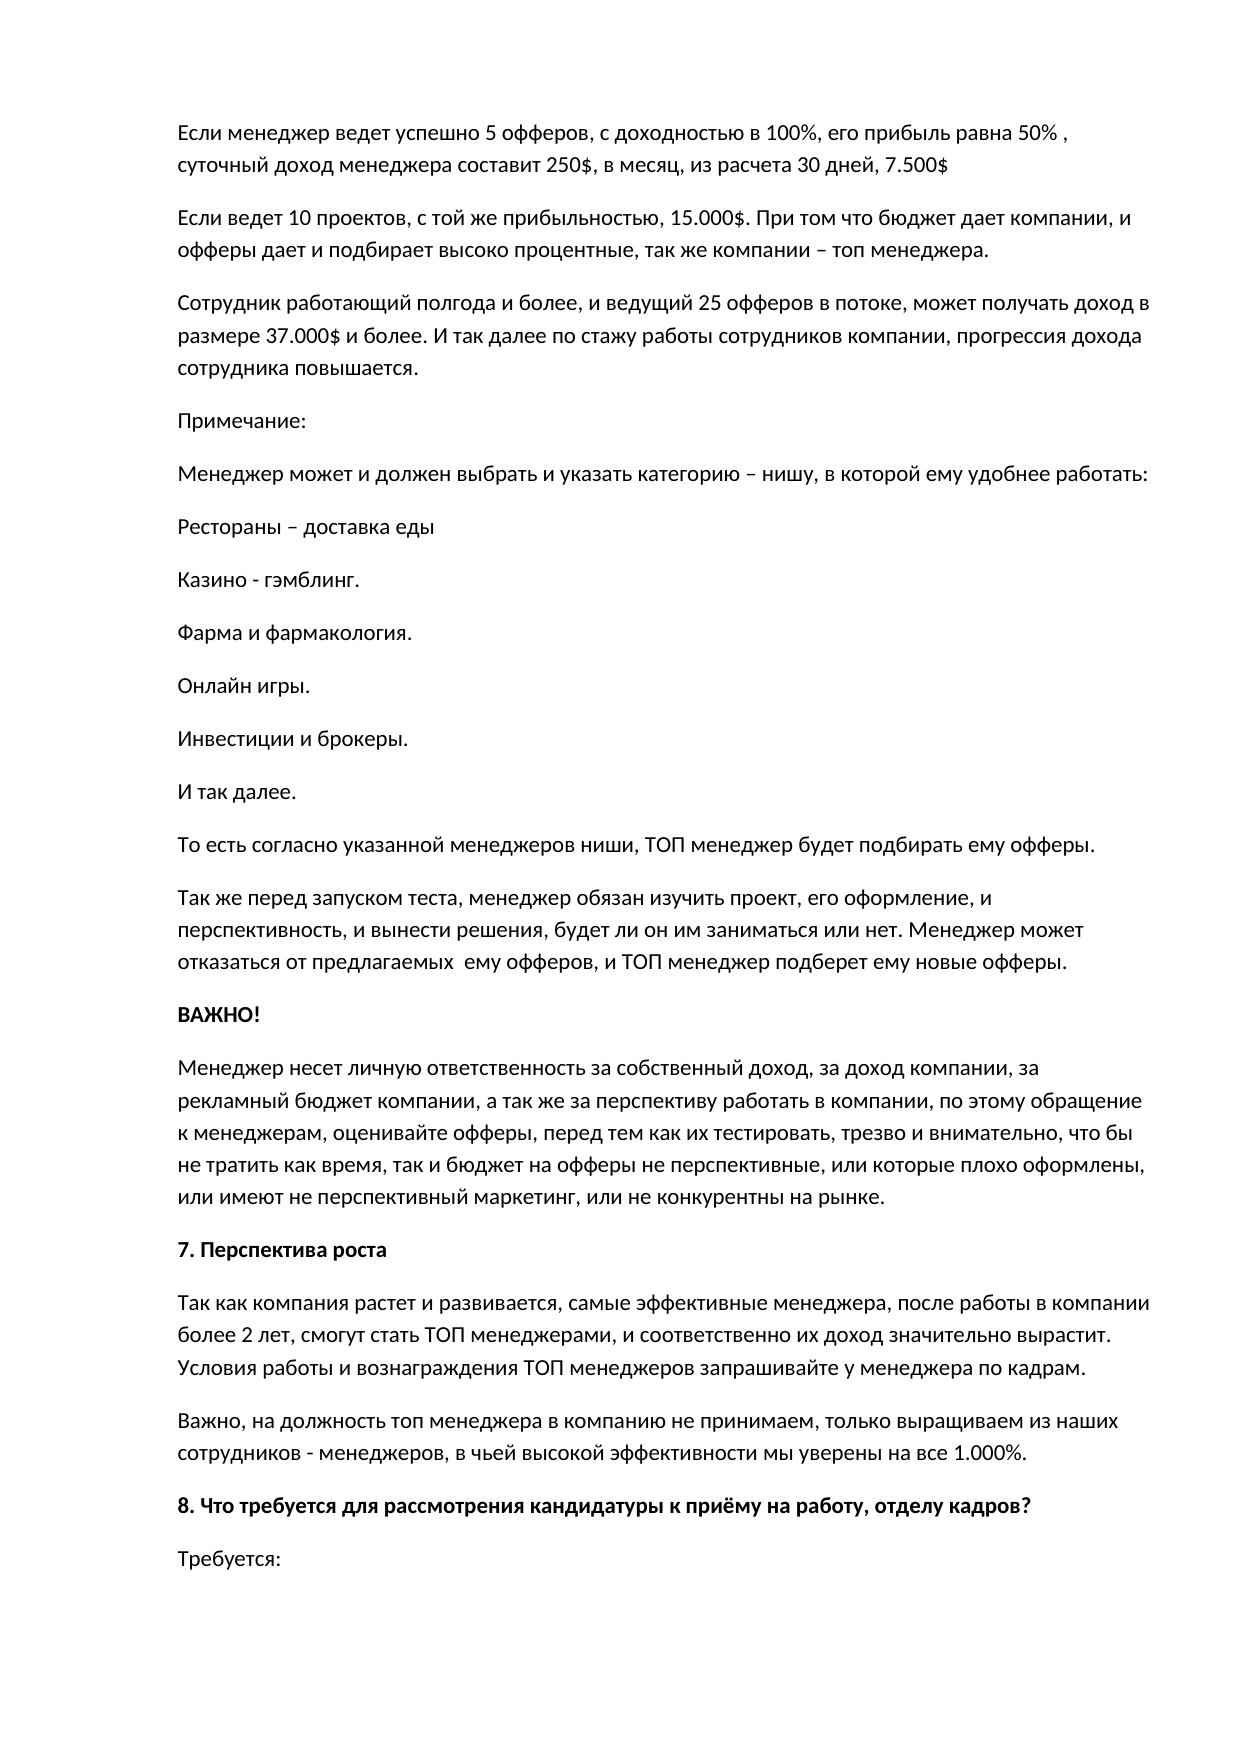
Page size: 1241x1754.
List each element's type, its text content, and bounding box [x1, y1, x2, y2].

text Онлайн игры. [177, 671, 1152, 699]
text Примечание: [177, 406, 1152, 434]
text То есть согласно указанной менеджеров ниши, ТОП менеджер будет подбирать ему офферы. [177, 830, 1152, 858]
text Если менеджер ведет успешно 5 офферов, с доходностью в 100%, его прибыль равна 50% , суточный доход менеджера составит 250$, в месяц, из расчета 30 дней, 7.500$ [177, 118, 1152, 178]
text Казино - гэмблинг. [177, 565, 1152, 593]
text ВАЖНО! [177, 1001, 1152, 1028]
text Если ведет 10 проектов, с той же прибыльностью, 15.000$. При том что бюджет дает компании, и офферы дает и подбирает высоко процентные, так же компании – топ менеджера. [177, 203, 1152, 263]
text Так как компания растет и развивается, самые эффективные менеджера, после работы в компании более 2 лет, смогут стать ТОП менеджерами, и соответственно их доход значительно вырастит. Условия работы и вознаграждения ТОП менеджеров запрашивайте у менеджера по кадрам. [177, 1288, 1152, 1381]
text И так далее. [177, 777, 1152, 805]
text Фарма и фармакология. [177, 618, 1152, 646]
text Так же перед запуском теста, менеджер обязан изучить проект, его оформление, и перспективность, и вынести решения, будет ли он им заниматься или нет. Менеджер может отказаться от предлагаемых ему офферов, и ТОП менеджер подберет ему новые офферы. [177, 883, 1152, 976]
text Инвестиции и брокеры. [177, 724, 1152, 752]
text Менеджер может и должен выбрать и указать категорию – нишу, в которой ему удобнее работать: [177, 459, 1152, 487]
text 7. Перспектива роста [177, 1235, 1152, 1263]
text 8. Что требуется для рассмотрения кандидатуры к приёму на работу, отделу кадров? [177, 1491, 1152, 1519]
text Требуется: [177, 1544, 1152, 1572]
text Рестораны – доставка еды [177, 512, 1152, 540]
text Менеджер несет личную ответственность за собственный доход, за доход компании, за рекламный бюджет компании, а так же за перспективу работать в компании, по этому обращение к менеджерам, оценивайте офферы, перед тем как их тестировать, трезво и внимательно, что бы не тратить как время, так и бюджет на офферы не перспективные, или которые плохо оформлены, или имеют не перспективный маркетинг, или не конкурентны на рынке. [177, 1053, 1152, 1210]
text Сотрудник работающий полгода и более, и ведущий 25 офферов в потоке, может получать доход в размере 37.000$ и более. И так далее по стажу работы сотрудников компании, прогрессия дохода сотрудника повышается. [177, 288, 1152, 381]
text Важно, на должность топ менеджера в компанию не принимаем, только выращиваем из наших сотрудников - менеджеров, в чьей высокой эффективности мы уверены на все 1.000%. [177, 1406, 1152, 1466]
